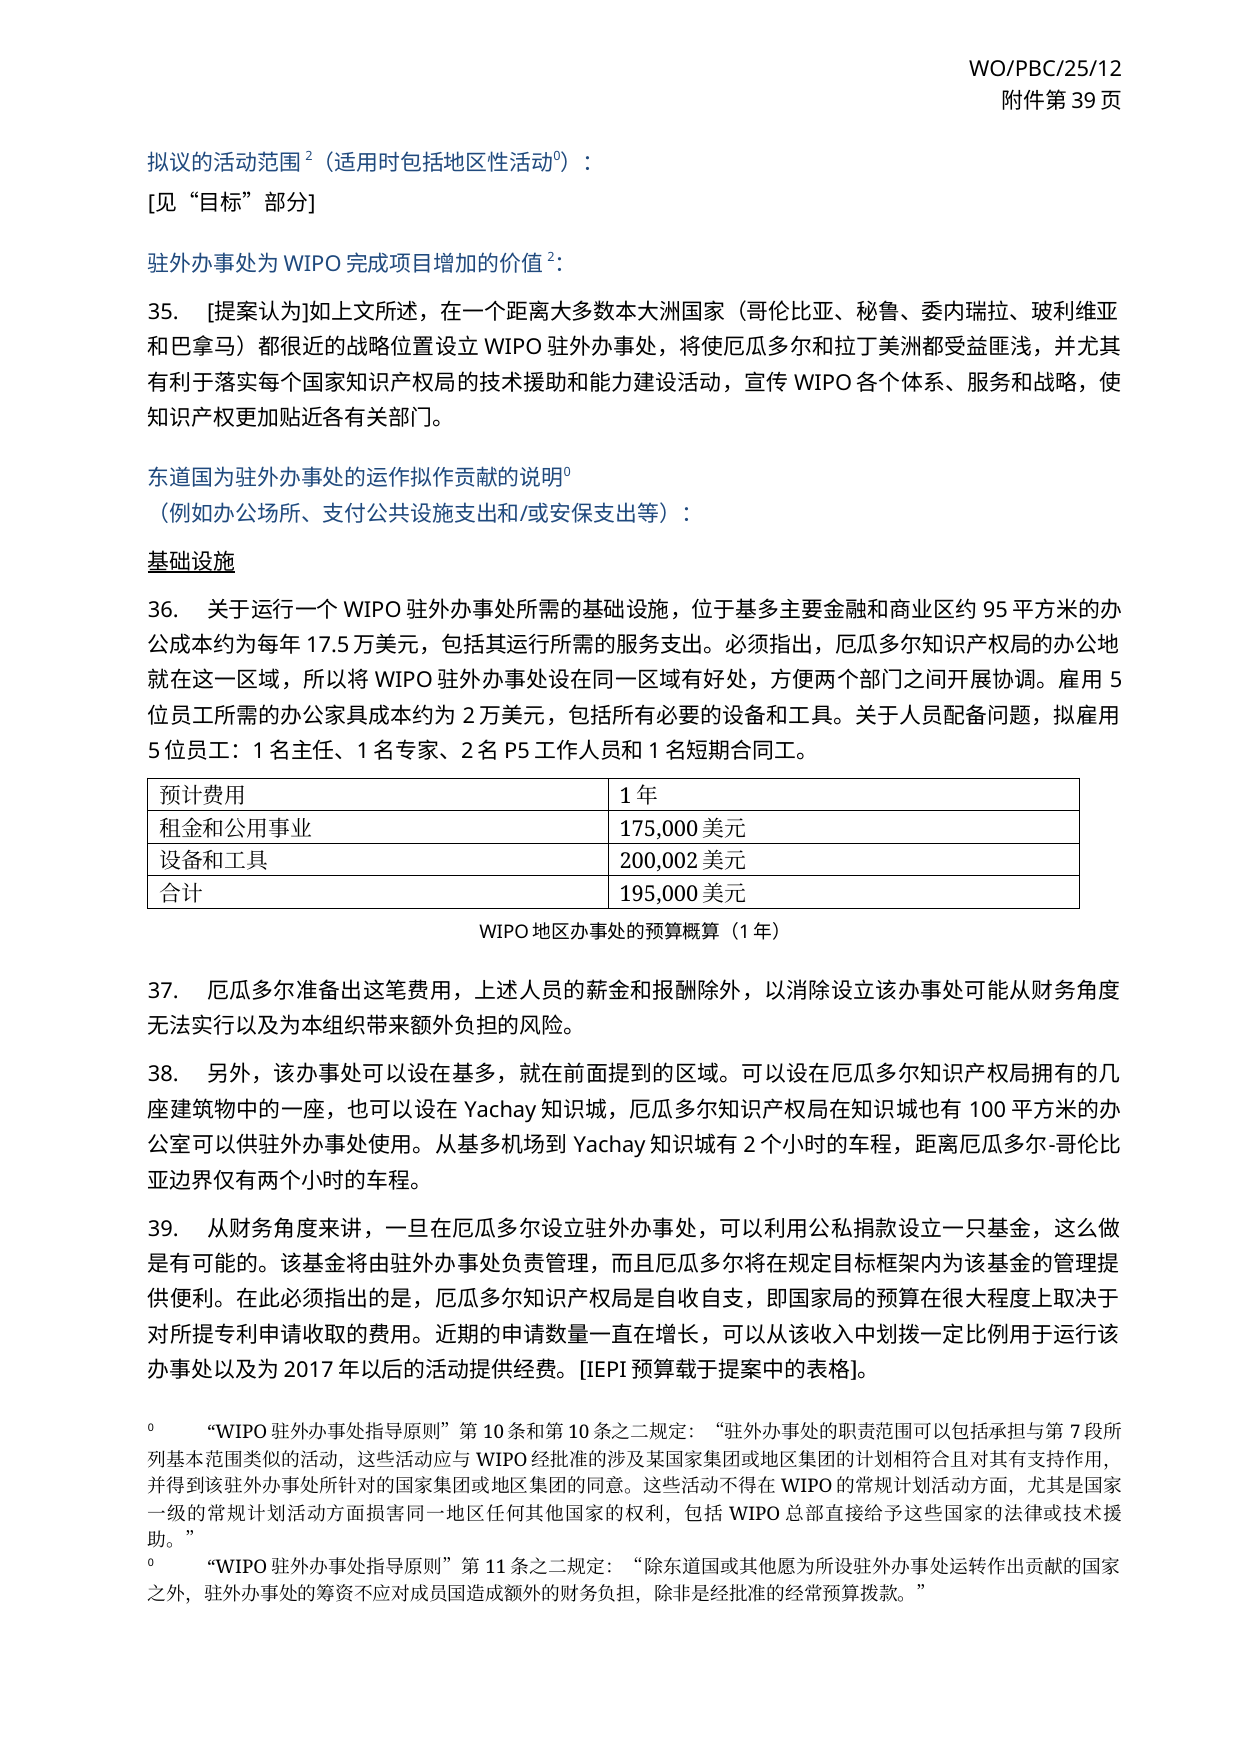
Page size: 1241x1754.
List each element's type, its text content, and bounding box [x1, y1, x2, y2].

list 东道国为驻外办事处的运作拟作贡献的说明 （例如办公场所、支付公共设施支出和/或安保支出等）： [148, 457, 1122, 527]
list 关于运行一个WIPO驻外办事处所需的基础设施，位于基多主要金融和商业区约95平方米的办公成本约为每年17.5万美元，包括其运行所需的服务支出。必须指出，厄瓜多尔知识产权局的办公地就在这一区域，所以将WIPO驻外办事处设在同一区域有好处，方便两个部门之间开展协调。雇用5位员工所需的办公家具成本约为2万美元，包括所有必要的设备和工具。关于人员配备问题，拟雇用5位员工：1名主任、1名专家、2名P5工作人员和1名短期合同工。 [148, 588, 1122, 765]
table_cell 200,002美元 [609, 844, 1079, 875]
table_header 预计费用 [148, 779, 608, 810]
text 拟议的活动范围2（适用时包括地区性活动）： [148, 141, 1122, 176]
text [见“目标”部分] [148, 182, 1122, 217]
table_cell 195,000美元 [609, 876, 1079, 908]
text 驻外办事处为WIPO完成项目增加的价值2： [148, 242, 1122, 277]
list 从财务角度来讲，一旦在厄瓜多尔设立驻外办事处，可以利用公私捐款设立一只基金，这么做是有可能的。该基金将由驻外办事处负责管理，而且厄瓜多尔将在规定目标框架内为该基金的管理提供便利。在此必须指出的是，厄瓜多尔知识产权局是自收自支，即国家局的预算在很大程度上取决于对所提专利申请收取的费用。近期的申请数量一直在增长，可以从该收入中划拨一定比例用于运行该办事处以及为2017年以后的活动提供经费。[IEPI预算载于提案中的表格]。 [148, 1207, 1122, 1384]
text WIPO地区办事处的预算概算（1年） [148, 909, 1122, 944]
list 另外，该办事处可以设在基多，就在前面提到的区域。可以设在厄瓜多尔知识产权局拥有的几座建筑物中的一座，也可以设在Yachay知识城，厄瓜多尔知识产权局在知识城也有100平方米的办公室可以供驻外办事处使用。从基多机场到Yachay知识城有2个小时的车程，距离厄瓜多尔-哥伦比亚边界仅有两个小时的车程。 [148, 1053, 1122, 1194]
table_header 1年 [609, 779, 1079, 810]
list [提案认为]如上文所述，在一个距离大多数本大洲国家（哥伦比亚、秘鲁、委内瑞拉、玻利维亚和巴拿马）都很近的战略位置设立WIPO驻外办事处，将使厄瓜多尔和拉丁美洲都受益匪浅，并尤其有利于落实每个国家知识产权局的技术援助和能力建设活动，宣传WIPO各个体系、服务和战略，使知识产权更加贴近各有关部门。 [148, 290, 1122, 432]
table_cell 租金和公用事业 [148, 811, 608, 843]
list 基础设施 [148, 540, 1122, 575]
list 厄瓜多尔准备出这笔费用，上述人员的薪金和报酬除外，以消除设立该办事处可能从财务角度无法实行以及为本组织带来额外负担的风险。 [148, 969, 1122, 1040]
table_cell 175,000美元 [609, 811, 1079, 843]
table_cell 设备和工具 [148, 844, 608, 875]
table_cell 合计 [148, 876, 608, 908]
